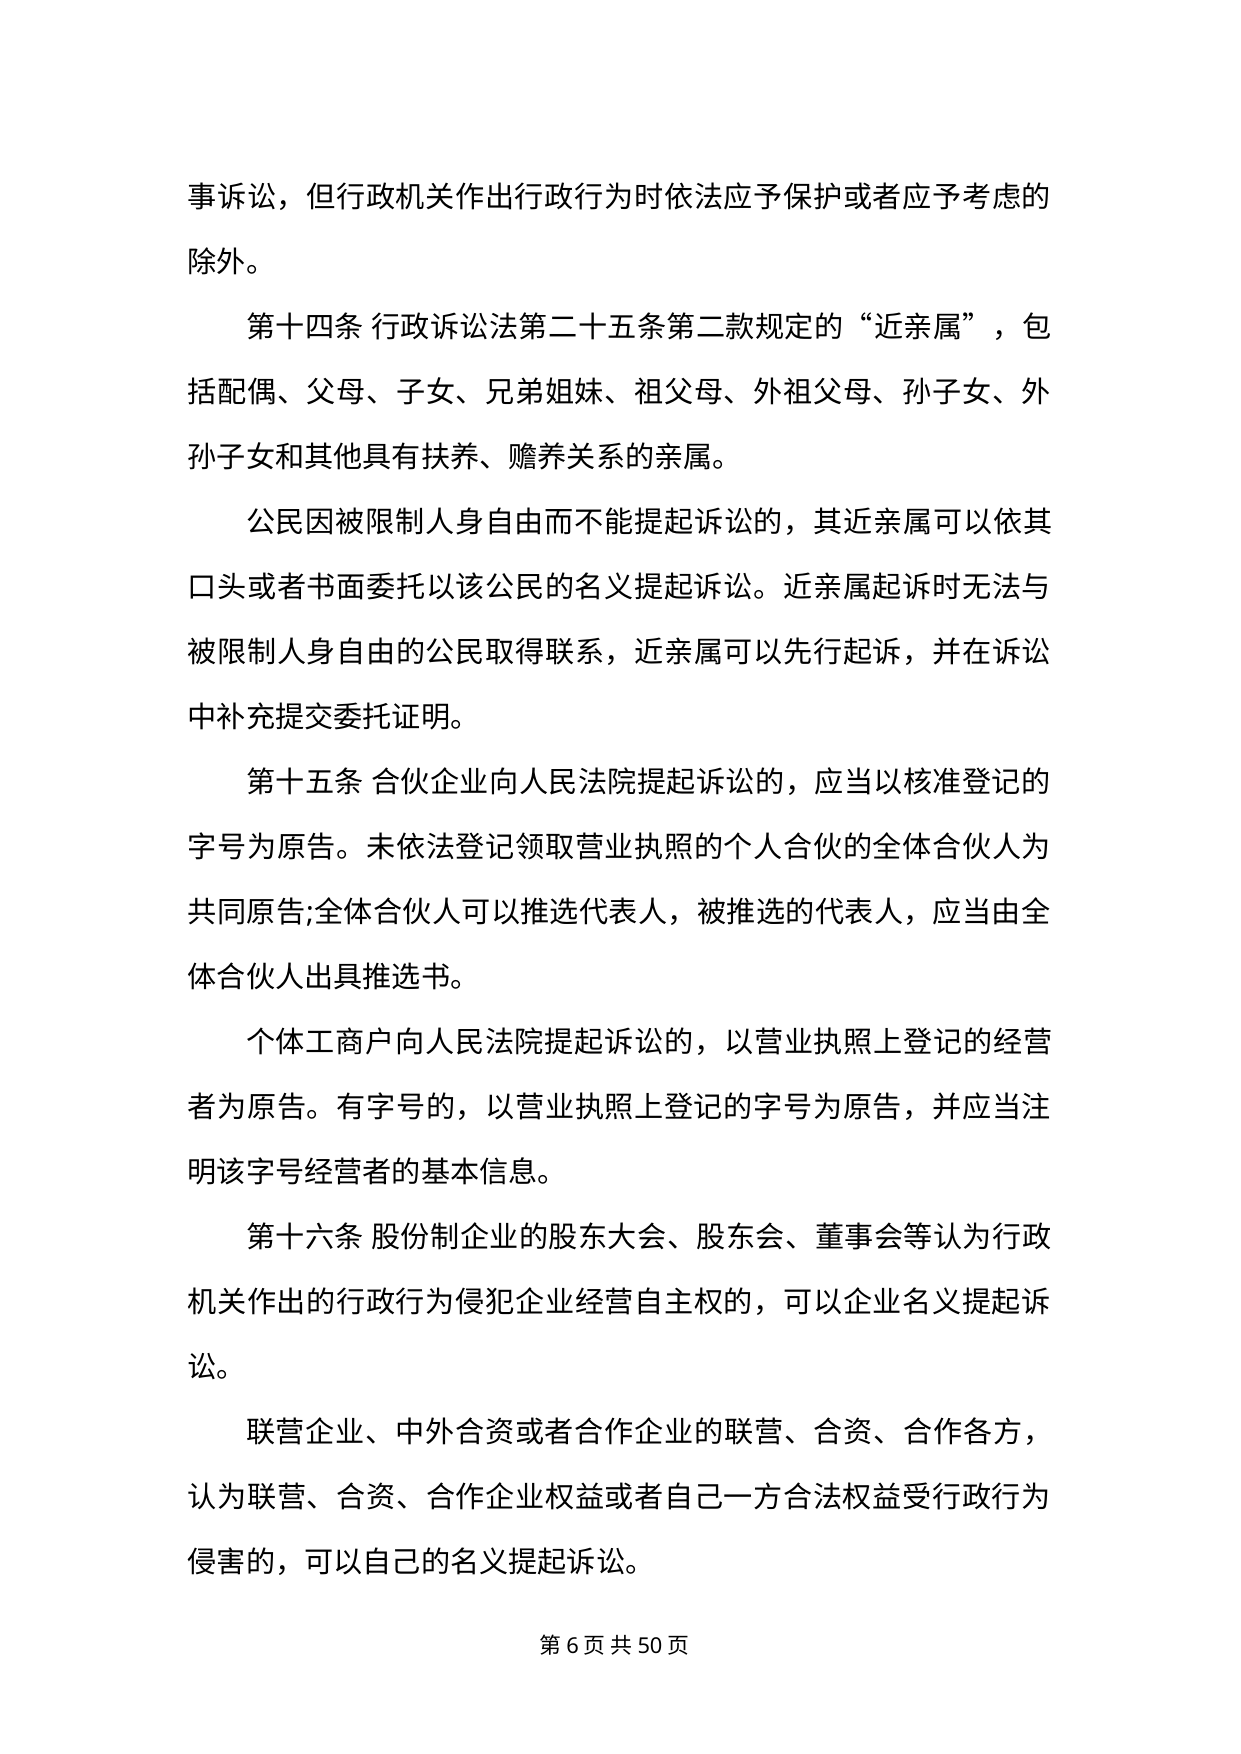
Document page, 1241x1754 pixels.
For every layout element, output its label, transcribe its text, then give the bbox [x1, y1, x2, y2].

text 第十五条 合伙企业向人民法院提起诉讼的，应当以核准登记的字号为原告。未依法登记领取营业执照的个人合伙的全体合伙人为共同原告;全体合伙人可以推选代表人，被推选的代表人，应当由全体合伙人出具推选书。 [187, 747, 1053, 1007]
text 个体工商户向人民法院提起诉讼的，以营业执照上登记的经营者为原告。有字号的，以营业执照上登记的字号为原告，并应当注明该字号经营者的基本信息。 [187, 1007, 1053, 1202]
text 公民因被限制人身自由而不能提起诉讼的，其近亲属可以依其口头或者书面委托以该公民的名义提起诉讼。近亲属起诉时无法与被限制人身自由的公民取得联系，近亲属可以先行起诉，并在诉讼中补充提交委托证明。 [187, 487, 1053, 747]
text 第十四条 行政诉讼法第二十五条第二款规定的“近亲属”，包括配偶、父母、子女、兄弟姐妹、祖父母、外祖父母、孙子女、外孙子女和其他具有扶养、赡养关系的亲属。 [187, 292, 1053, 487]
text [187, 162, 1053, 292]
text 第十六条 股份制企业的股东大会、股东会、董事会等认为行政机关作出的行政行为侵犯企业经营自主权的，可以企业名义提起诉讼。 [187, 1202, 1053, 1397]
text 联营企业、中外合资或者合作企业的联营、合资、合作各方，认为联营、合资、合作企业权益或者自己一方合法权益受行政行为侵害的，可以自己的名义提起诉讼。 [187, 1397, 1053, 1592]
